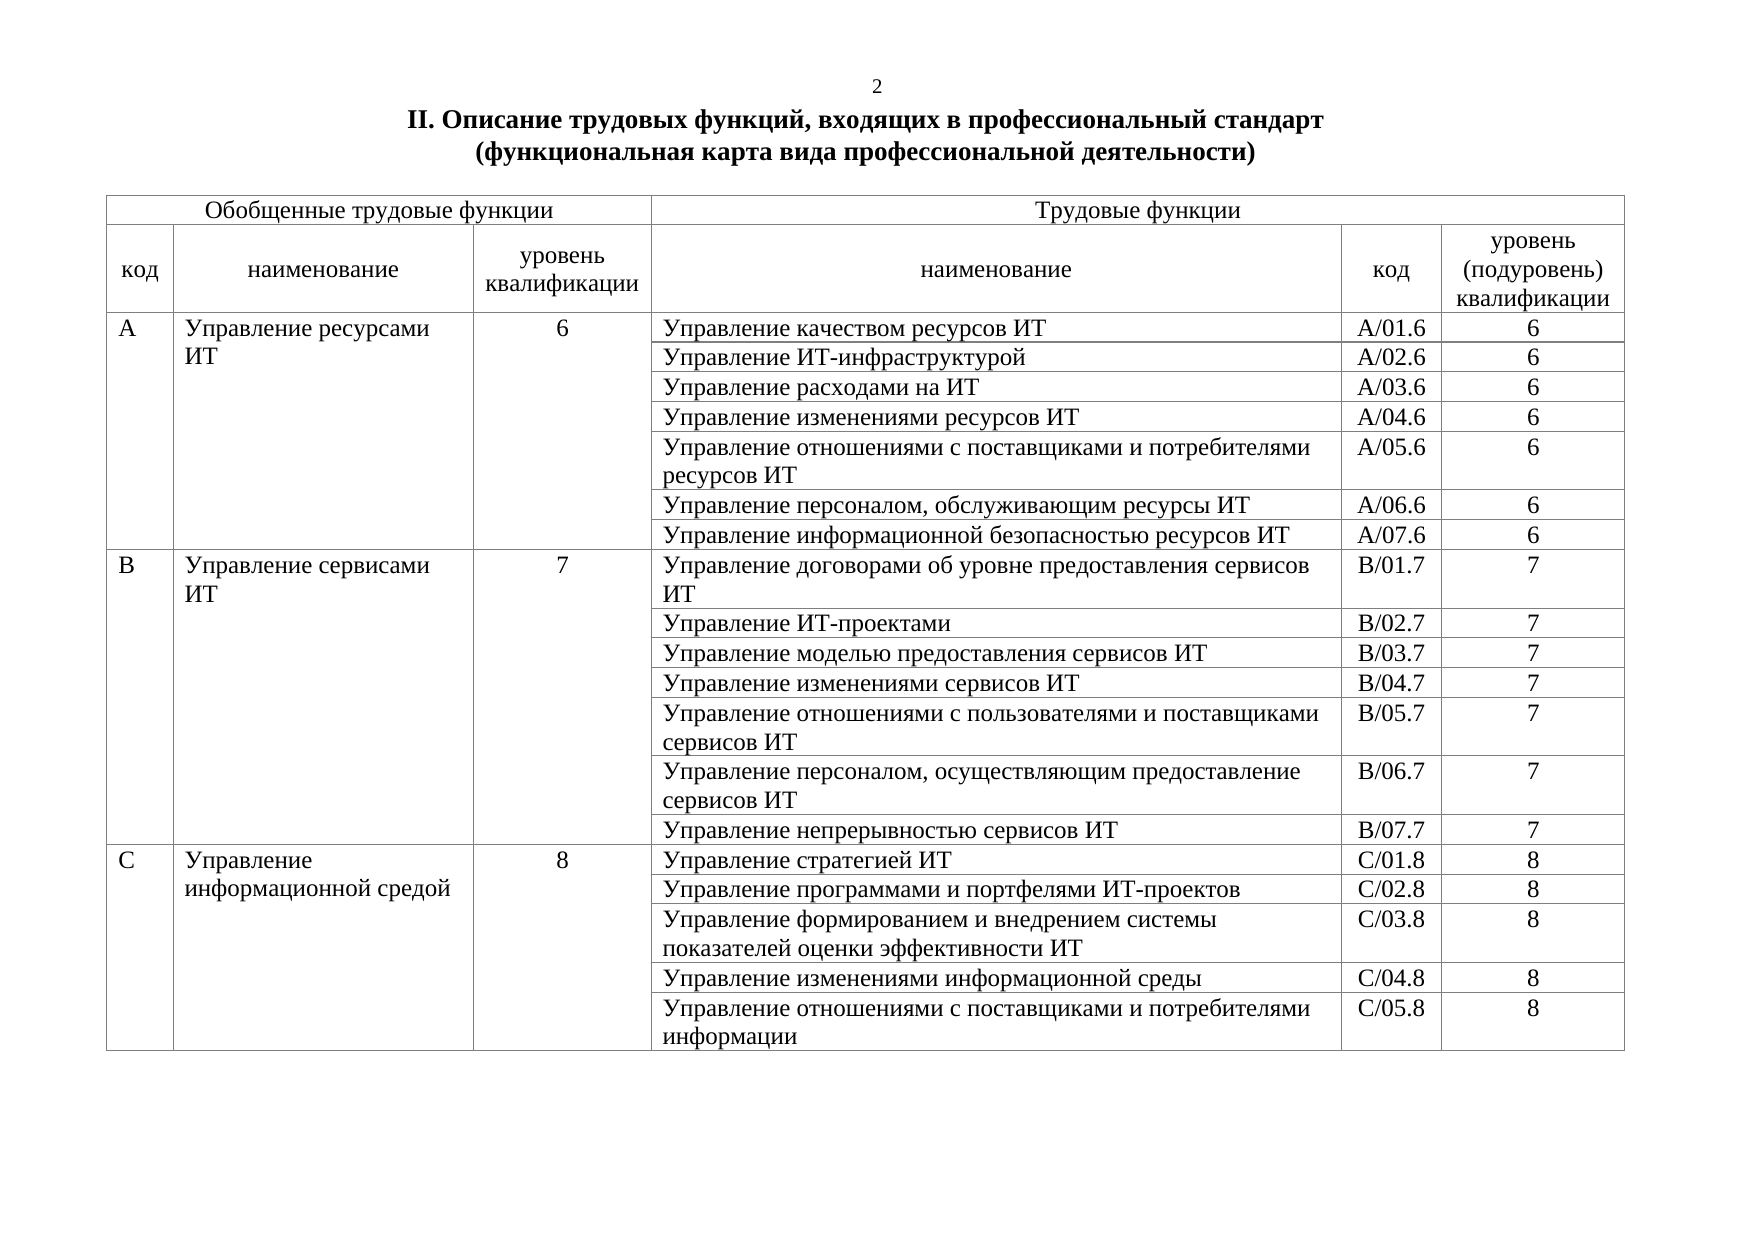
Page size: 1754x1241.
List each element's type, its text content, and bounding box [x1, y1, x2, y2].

table_cell C/05.8 [1342, 993, 1441, 1050]
table_cell Управление ресурсами ИТ [174, 313, 473, 549]
table_cell Управление информационной средой [174, 845, 473, 1050]
table_cell код [107, 225, 173, 312]
table_cell 8 [1442, 963, 1624, 992]
table_cell Управление стратегией ИТ [652, 845, 1341, 873]
table_cell Управление персоналом, осуществляющим предоставление сервисов ИТ [652, 756, 1341, 814]
table_cell 7 [1442, 668, 1624, 697]
table_cell А/01.6 [1342, 313, 1441, 341]
table_cell 6 [1442, 490, 1624, 519]
table_cell 6 [1442, 520, 1624, 549]
table_cell Управление отношениями с поставщиками и потребителями ресурсов ИТ [652, 432, 1341, 489]
table_cell уровень квалификации [474, 225, 651, 312]
table_cell C/03.8 [1342, 904, 1441, 962]
table_cell Управление качеством ресурсов ИТ [652, 313, 1341, 341]
table_cell B/03.7 [1342, 638, 1441, 667]
table_cell C/04.8 [1342, 963, 1441, 992]
table_cell 6 [1442, 432, 1624, 489]
table_cell 6 [1442, 402, 1624, 431]
table_cell B/07.7 [1342, 815, 1441, 844]
table_cell B [107, 550, 173, 844]
table_cell B/05.7 [1342, 698, 1441, 755]
table_cell Управление изменениями сервисов ИТ [652, 668, 1341, 697]
table_cell 8 [1442, 904, 1624, 962]
table_cell C/02.8 [1342, 875, 1441, 903]
table_cell А/06.6 [1342, 490, 1441, 519]
table_cell наименование [652, 225, 1341, 312]
table_cell C/01.8 [1342, 845, 1441, 873]
table_cell Трудовые функции [652, 196, 1624, 224]
table_header II. Описание трудовых функций, входящих в профессиональный стандарт (функциональная карта вида профессиональной деятельности) [107, 104, 1624, 194]
table_cell А/05.6 [1342, 432, 1441, 489]
table_cell А/03.6 [1342, 372, 1441, 401]
table_cell Управление информационной безопасностью ресурсов ИТ [652, 520, 1341, 549]
table_cell 6 [1442, 313, 1624, 341]
table_cell C [107, 845, 173, 1050]
table_cell Управление отношениями с пользователями и поставщиками сервисов ИТ [652, 698, 1341, 755]
table_cell 7 [1442, 550, 1624, 607]
table_cell А/07.6 [1342, 520, 1441, 549]
table_cell А/04.6 [1342, 402, 1441, 431]
table_cell 7 [1442, 815, 1624, 844]
table_cell B/04.7 [1342, 668, 1441, 697]
table_cell B/02.7 [1342, 609, 1441, 637]
table_cell Управление договорами об уровне предоставления сервисов ИТ [652, 550, 1341, 607]
table_cell Управление расходами на ИТ [652, 372, 1341, 401]
table_cell 8 [1442, 845, 1624, 873]
table_cell Управление отношениями с поставщиками и потребителями информации [652, 993, 1341, 1050]
table_cell A [107, 313, 173, 549]
table_cell Управление ИТ-проектами [652, 609, 1341, 637]
table_cell 6 [1442, 343, 1624, 371]
table_cell 6 [474, 313, 651, 549]
table_cell Управление непрерывностью сервисов ИТ [652, 815, 1341, 844]
table_cell 7 [1442, 756, 1624, 814]
table_cell 8 [1442, 993, 1624, 1050]
table_cell 8 [1442, 875, 1624, 903]
table_cell код [1342, 225, 1441, 312]
table_cell А/02.6 [1342, 343, 1441, 371]
table_cell 7 [1442, 638, 1624, 667]
table_cell наименование [174, 225, 473, 312]
table_cell Обобщенные трудовые функции [107, 196, 651, 224]
table_cell Управление моделью предоставления сервисов ИТ [652, 638, 1341, 667]
table_cell Управление изменениями информационной среды [652, 963, 1341, 992]
table_cell Управление формированием и внедрением системы показателей оценки эффективности ИТ [652, 904, 1341, 962]
table_cell Управление программами и портфелями ИТ-проектов [652, 875, 1341, 903]
table_cell Управление персоналом, обслуживающим ресурсы ИТ [652, 490, 1341, 519]
table_cell B/01.7 [1342, 550, 1441, 607]
table_cell 7 [1442, 609, 1624, 637]
table_cell 7 [474, 550, 651, 844]
table_cell Управление ИТ-инфраструктурой [652, 343, 1341, 371]
table_cell 7 [1442, 698, 1624, 755]
table_cell 6 [1442, 372, 1624, 401]
table_cell 8 [474, 845, 651, 1050]
table_cell уровень (подуровень) квалификации [1442, 225, 1624, 312]
table_cell Управление изменениями ресурсов ИТ [652, 402, 1341, 431]
table_cell B/06.7 [1342, 756, 1441, 814]
table_cell Управление сервисами ИТ [174, 550, 473, 844]
